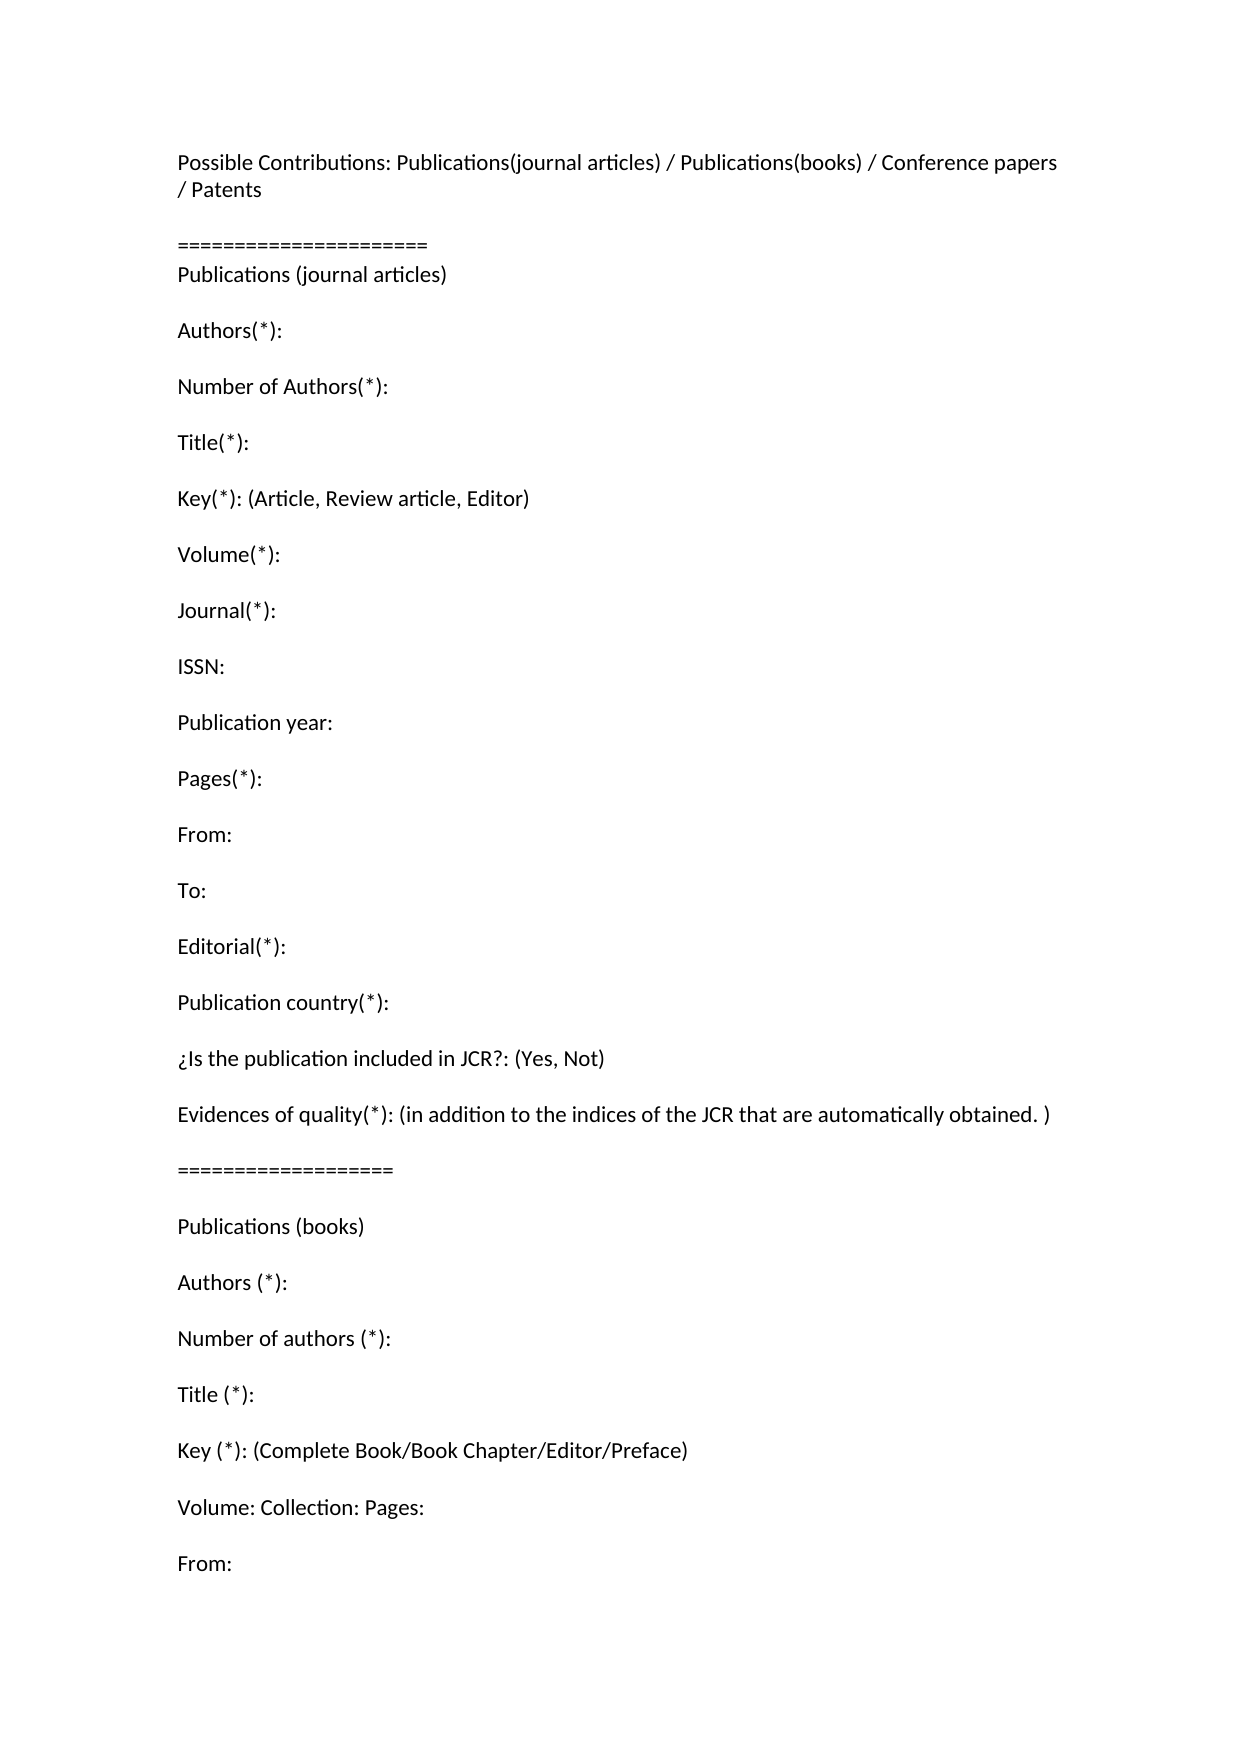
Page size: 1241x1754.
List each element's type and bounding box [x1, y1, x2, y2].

text [177, 148, 1063, 1605]
